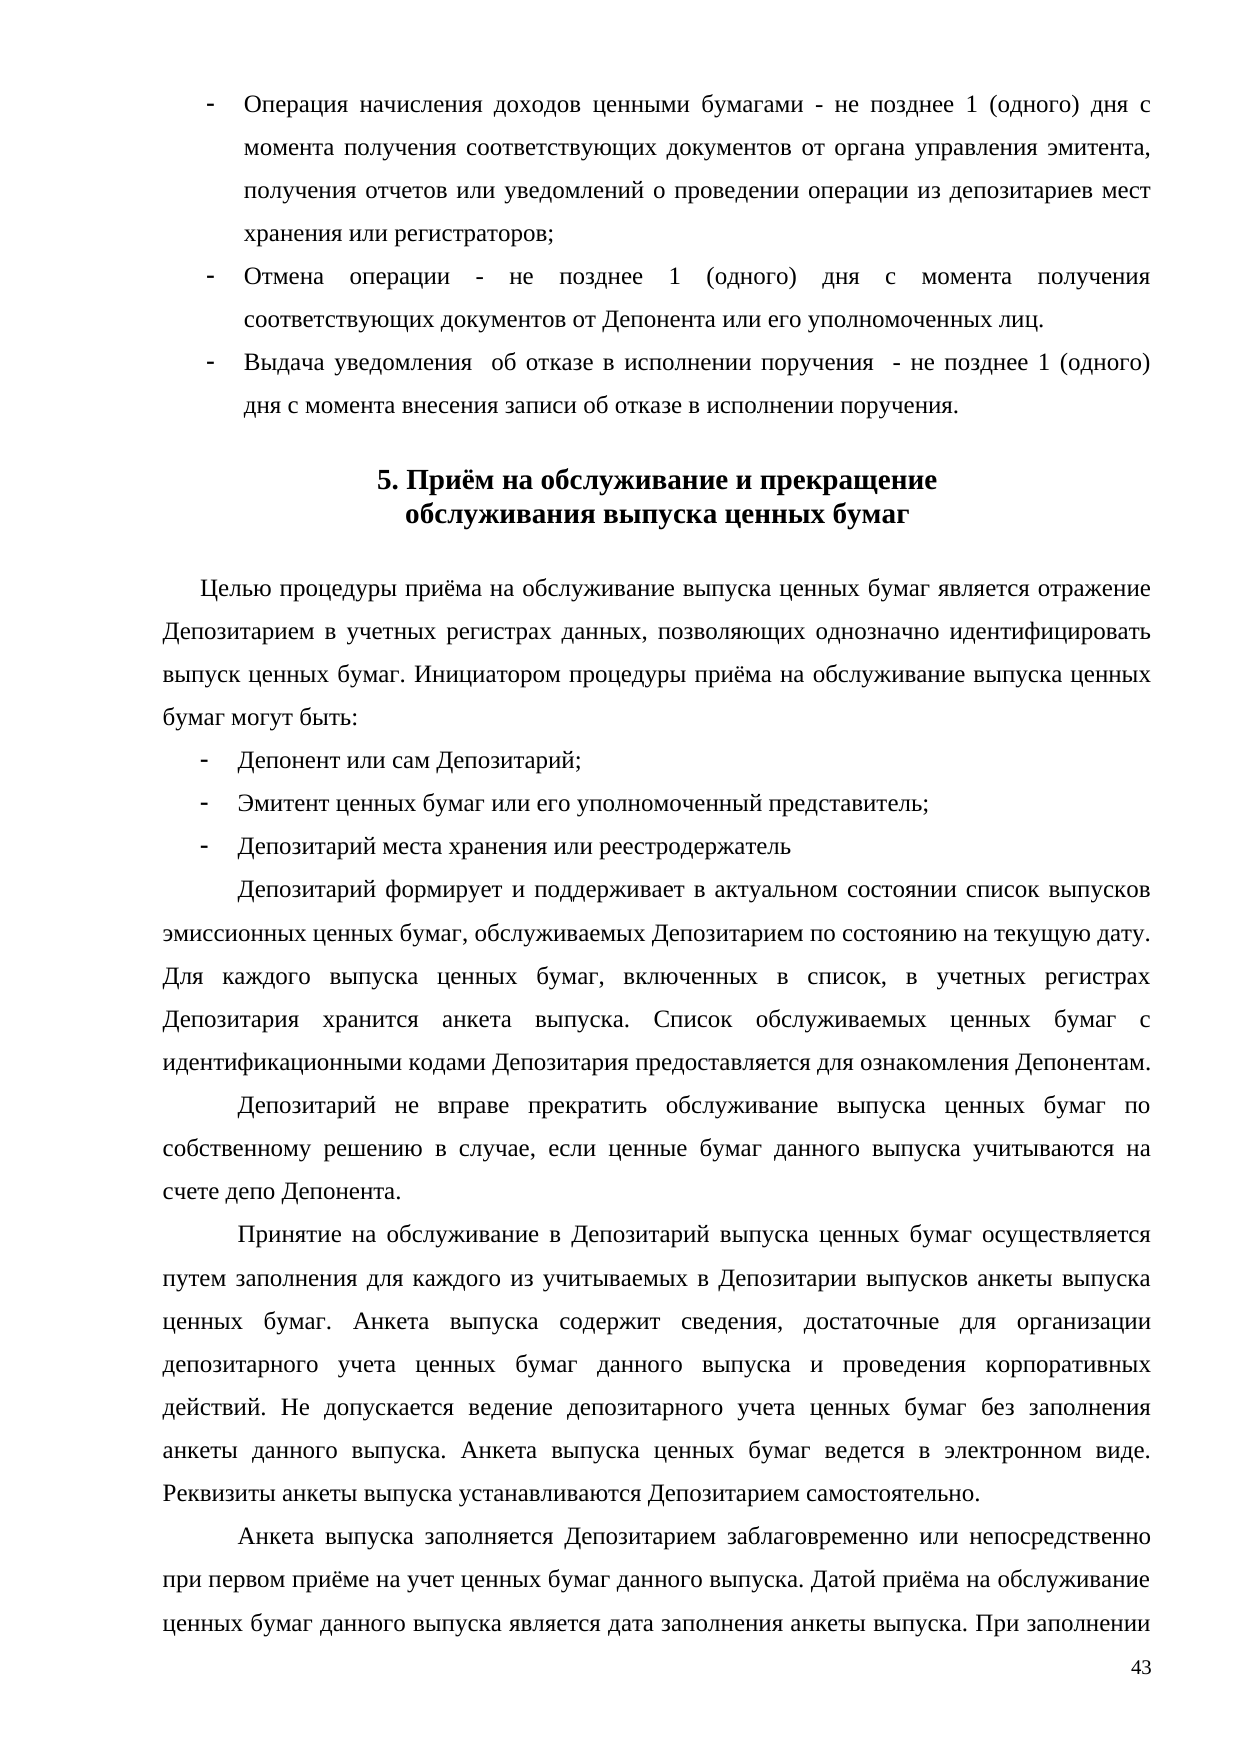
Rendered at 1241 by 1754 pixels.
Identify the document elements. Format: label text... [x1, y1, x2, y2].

text Депозитарий формирует и поддерживает в актуальном состоянии список выпусков эмиссионных ценных бумаг, обслуживаемых Депозитарием по состоянию на текущую дату. Для каждого выпуска ценных бумаг, включенных в список, в учетных регистрах Депозитария хранится анкета выпуска. Список обслуживаемых ценных бумаг с идентификационными кодами Депозитария предоставляется для ознакомления Депонентам. [162, 874, 1152, 1076]
text Целью процедуры приёма на обслуживание выпуска ценных бумаг является отражение Депозитарием в учетных регистрах данных, позволяющих однозначно идентифицировать выпуск ценных бумаг. Инициатором процедуры приёма на обслуживание выпуска ценных бумаг могут быть: [162, 573, 1152, 731]
list Эмитент ценных бумаг или его уполномоченный представитель; [200, 788, 1152, 817]
text Депозитарий не вправе прекратить обслуживание выпуска ценных бумаг по собственному решению в случае, если ценные бумаг данного выпуска учитываются на счете депо Депонента. [162, 1090, 1152, 1205]
text Принятие на обслуживание в Депозитарий выпуска ценных бумаг осуществляется путем заполнения для каждого из учитываемых в Депозитарии выпусков анкеты выпуска ценных бумаг. Анкета выпуска содержит сведения, достаточные для организации депозитарного учета ценных бумаг данного выпуска и проведения корпоративных действий. Не допускается ведение депозитарного учета ценных бумаг без заполнения анкеты данного выпуска. Анкета выпуска ценных бумаг ведется в электронном виде. Реквизиты анкеты выпуска устанавливаются Депозитарием самостоятельно. [162, 1219, 1152, 1507]
list Выдача уведомления об отказе в исполнении поручения - не позднее 1 (одного) дня с момента внесения записи об отказе в исполнении поручения. [206, 347, 1152, 419]
text 5. Приём на обслуживание и прекращение [162, 462, 1152, 496]
text обслуживания выпуска ценных бумаг [162, 496, 1152, 529]
list Депозитарий места хранения или реестродержатель [200, 831, 1152, 860]
list Отмена операции - не позднее 1 (одного) дня с момента получения соответствующих документов от Депонента или его уполномоченных лиц. [206, 261, 1152, 333]
list Операция начисления доходов ценными бумагами - не позднее 1 (одного) дня с момента получения соответствующих документов от органа управления эмитента, получения отчетов или уведомлений о проведении операции из депозитариев мест хранения или регистраторов; [206, 89, 1152, 247]
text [162, 1521, 1152, 1636]
list Депонент или сам Депозитарий; [200, 745, 1152, 774]
